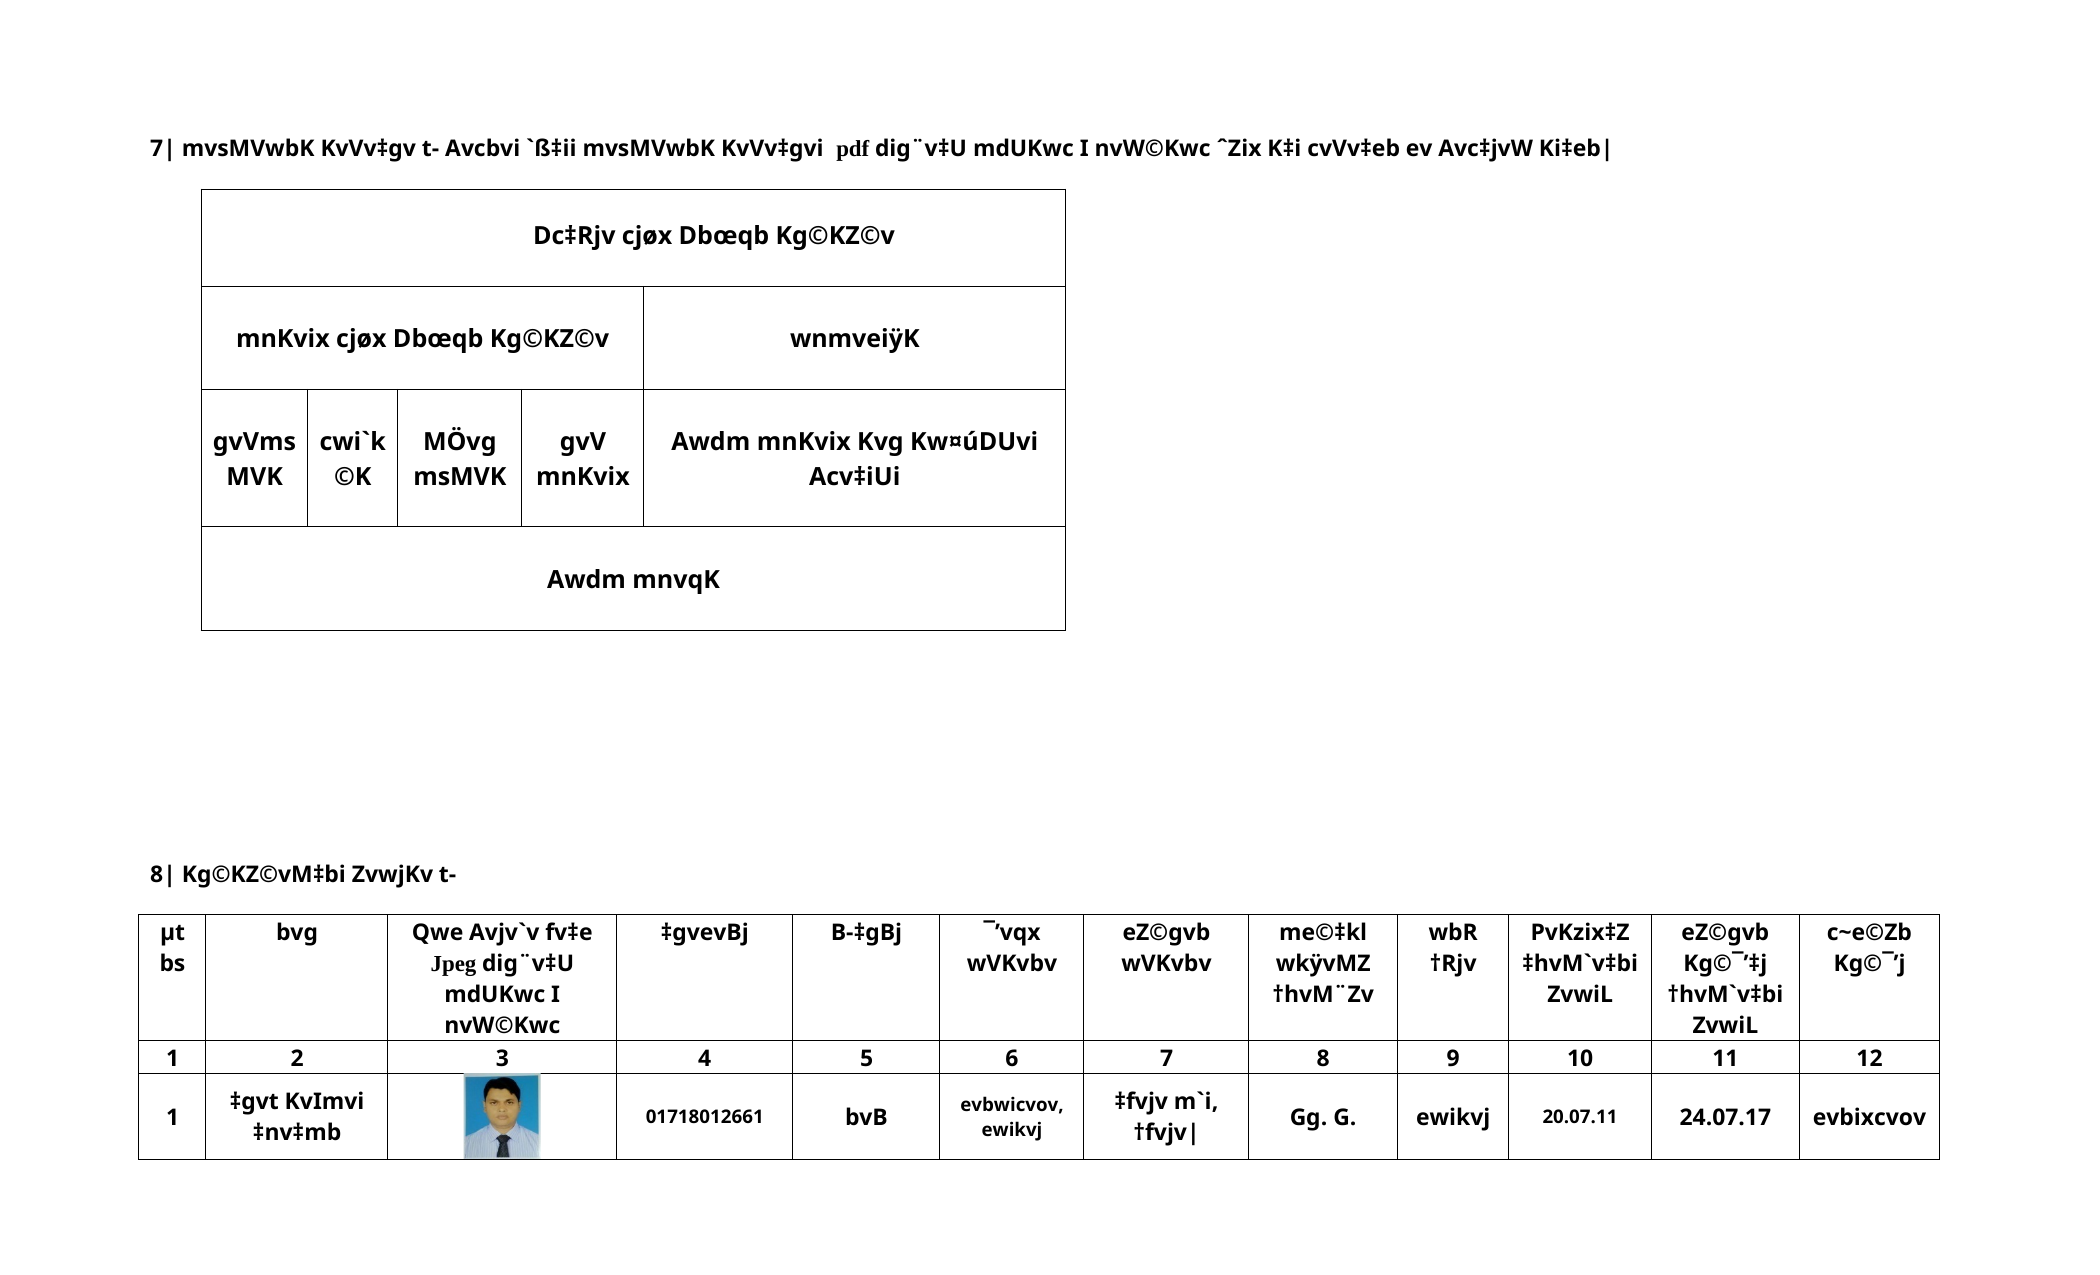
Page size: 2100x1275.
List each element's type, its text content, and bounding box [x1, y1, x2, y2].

table_header B-‡gBj [793, 915, 939, 1040]
table_cell Gg. G. [1249, 1074, 1397, 1159]
picture [463, 1073, 541, 1159]
text 7| mvsMVwbK KvVv‡gv t- Avcbvi `ß‡ii mvsMVwbK KvVv‡gvi pdf dig¨v‡U mdUKwc I nvW©Kwc ˆZix K‡i cvVv‡eb ev Avc‡jvW Ki‡eb| [150, 132, 1950, 163]
table_cell Awdm mnvqK [202, 527, 1065, 629]
table_cell 4 [617, 1041, 792, 1073]
table_header bvg [206, 915, 387, 1040]
table_header ‡gvevBj [617, 915, 792, 1040]
table_cell 9 [1398, 1041, 1508, 1073]
table_header c~e©Zb Kg©¯’j [1800, 915, 1939, 1040]
table_header PvKzix‡Z ‡hvM`v‡bi ZvwiL [1509, 915, 1651, 1040]
table_cell ‡gvt KvImvi ‡nv‡mb [206, 1074, 387, 1159]
table_cell 10 [1509, 1041, 1651, 1073]
table_cell evbwicvov, ewikvj [940, 1074, 1083, 1159]
table_cell gvVmsMVK [202, 390, 307, 526]
table_cell [388, 1074, 463, 1159]
table_cell 5 [793, 1041, 939, 1073]
table_cell MÖvg msMVK [398, 390, 521, 526]
table_cell cwi`k©K [308, 390, 397, 526]
table_cell 24.07.17 [1652, 1074, 1799, 1159]
table_cell wnmveiÿK [644, 287, 1065, 389]
table_cell 7 [1084, 1041, 1248, 1073]
table_cell 8 [1249, 1041, 1397, 1073]
table_cell 01718012661 [617, 1074, 792, 1159]
table_header µt bs [139, 915, 205, 1040]
table_header wbR †Rjv [1398, 915, 1508, 1040]
table_cell 11 [1652, 1041, 1799, 1073]
text 8| Kg©KZ©vM‡bi ZvwjKv t- [150, 858, 1950, 889]
table_header ¯’vqx wVKvbv [940, 915, 1083, 1040]
table_cell 6 [940, 1041, 1083, 1073]
table_cell Awdm mnKvix Kvg Kw¤úDUvi Acv‡iUi [644, 390, 1065, 526]
table_cell 2 [206, 1041, 387, 1073]
table_cell 1 [139, 1041, 205, 1073]
table_cell gvV mnKvix [522, 390, 643, 526]
table_cell evbixcvov [1800, 1074, 1939, 1159]
table_cell ‡fvjv m`i, †fvjv| [1084, 1074, 1248, 1159]
table_header me©‡kl wkÿvMZ †hvM¨Zv [1249, 915, 1397, 1040]
table_header Dc‡Rjv cjøx Dbœqb Kg©KZ©v [202, 190, 1065, 286]
table_header eZ©gvb Kg©¯’‡j †hvM`v‡bi ZvwiL [1652, 915, 1799, 1040]
table_cell 1 [139, 1074, 205, 1159]
table_cell 3 [388, 1041, 616, 1073]
table_cell mnKvix cjøx Dbœqb Kg©KZ©v [202, 287, 643, 389]
table_cell ewikvj [1398, 1074, 1508, 1159]
table_cell [541, 1074, 616, 1159]
table_cell 12 [1800, 1041, 1939, 1073]
table_header eZ©gvb wVKvbv [1084, 915, 1248, 1040]
table_cell bvB [793, 1074, 939, 1159]
table_cell 20.07.11 [1509, 1074, 1651, 1159]
table_header Qwe Avjv`v fv‡e Jpeg dig¨v‡U mdUKwc I nvW©Kwc [388, 915, 616, 1040]
